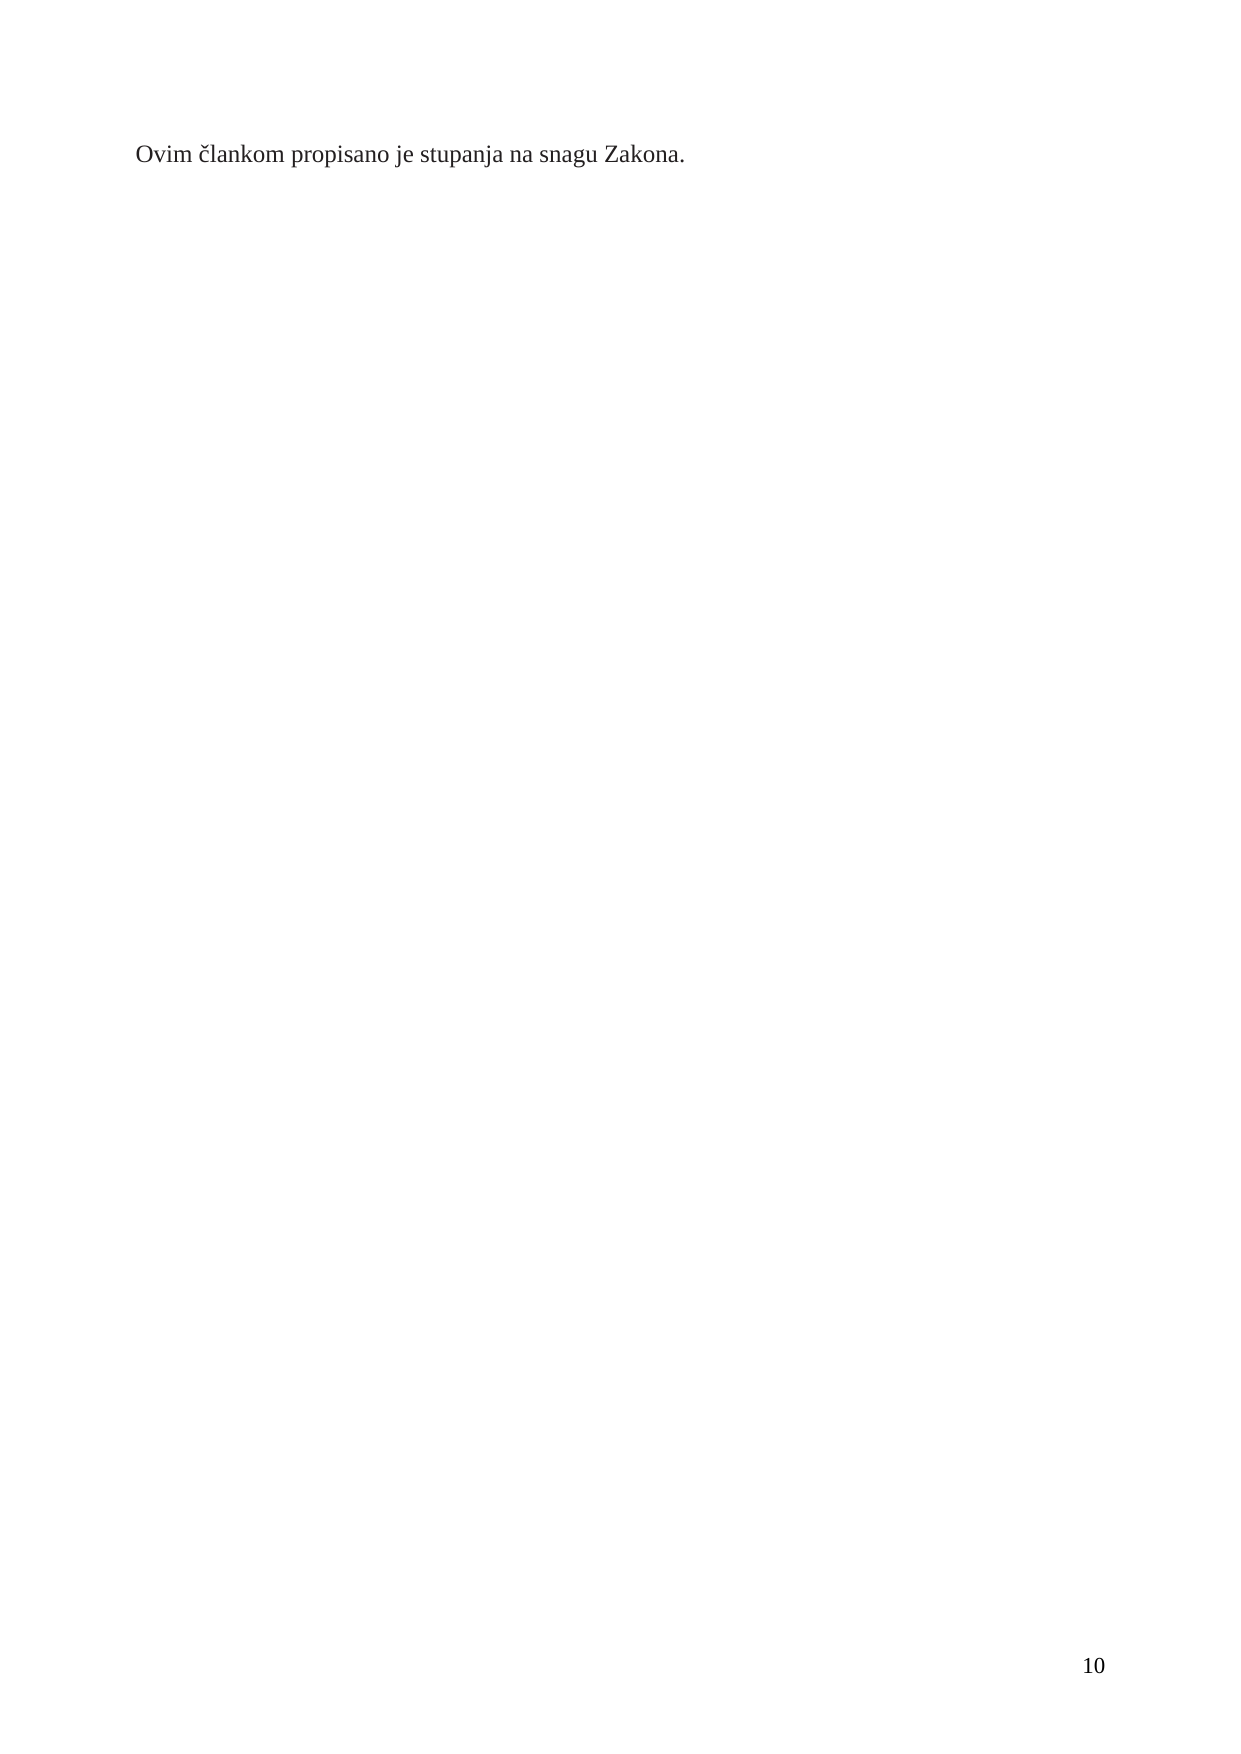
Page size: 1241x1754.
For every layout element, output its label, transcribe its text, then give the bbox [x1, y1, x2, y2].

text Ovim člankom propisano je stupanja na snagu Zakona. [135, 139, 1105, 168]
